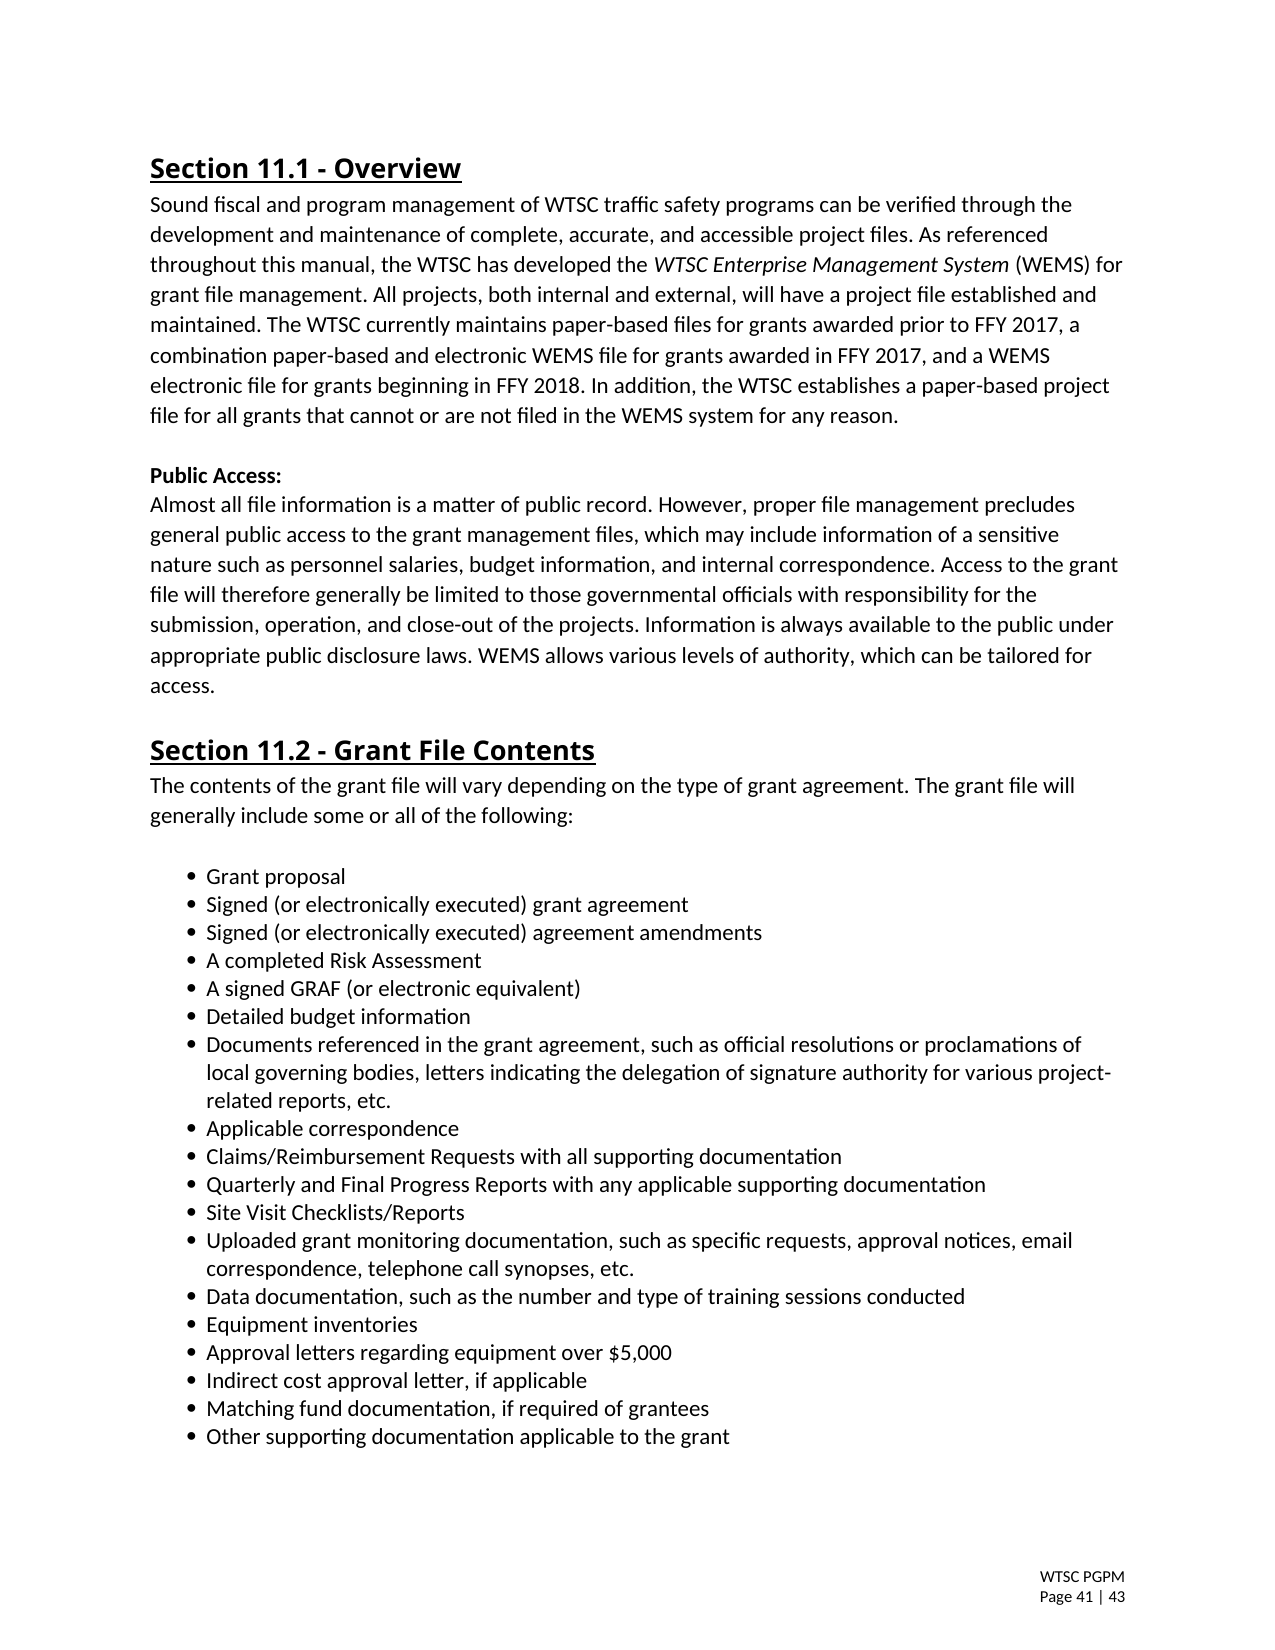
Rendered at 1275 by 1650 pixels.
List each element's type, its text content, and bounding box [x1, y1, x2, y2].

list Data documentation, such as the number and type of training sessions conducted [187, 1282, 1125, 1310]
list Documents referenced in the grant agreement, such as official resolutions or proclamations of local governing bodies, letters indicating the delegation of signature authority for various project-related reports, etc. [187, 1030, 1125, 1114]
list Site Visit Checklists/Reports [187, 1198, 1125, 1226]
list A signed GRAF (or electronic equivalent) [187, 974, 1125, 1002]
list A completed Risk Assessment [187, 946, 1125, 974]
list Approval letters regarding equipment over $5,000 [187, 1338, 1125, 1366]
text Sound fiscal and program management of WTSC traffic safety programs can be verified through the development and maintenance of complete, accurate, and accessible project files. As referenced throughout this manual, the WTSC has developed the WTSC Enterprise Management System (WEMS) for grant file management. All projects, both internal and external, will have a project file established and maintained. The WTSC currently maintains paper-based files for grants awarded prior to FFY 2017, a combination paper-based and electronic WEMS file for grants awarded in FFY 2017, and a WEMS electronic file for grants beginning in FFY 2018. In addition, the WTSC establishes a paper-based project file for all grants that cannot or are not filed in the WEMS system for any reason. [150, 190, 1125, 429]
list Grant proposal [187, 862, 1125, 890]
list Signed (or electronically executed) grant agreement [187, 890, 1125, 918]
list Equipment inventories [187, 1310, 1125, 1338]
text Almost all file information is a matter of public record. However, proper file management precludes general public access to the grant management files, which may include information of a sensitive nature such as personnel salaries, budget information, and internal correspondence. Access to the grant file will therefore generally be limited to those governmental officials with responsibility for the submission, operation, and close-out of the projects. Information is always available to the public under appropriate public disclosure laws. WEMS allows various levels of authority, which can be tailored for access. [150, 490, 1125, 699]
text The contents of the grant file will vary depending on the type of grant agreement. The grant file will generally include some or all of the following: [150, 771, 1125, 829]
list Detailed budget information [187, 1002, 1125, 1030]
list Applicable correspondence [187, 1114, 1125, 1142]
list Claims/Reimbursement Requests with all supporting documentation [187, 1142, 1125, 1170]
subtitle Section 11.1 - Overview [150, 150, 1125, 187]
list Matching fund documentation, if required of grantees [187, 1394, 1125, 1422]
list Quarterly and Final Progress Reports with any applicable supporting documentation [187, 1170, 1125, 1198]
list Indirect cost approval letter, if applicable [187, 1366, 1125, 1394]
text Public Access: [150, 462, 1125, 490]
list Other supporting documentation applicable to the grant [187, 1422, 1125, 1450]
list Signed (or electronically executed) agreement amendments [187, 918, 1125, 946]
subtitle Section 11.2 - Grant File Contents [150, 731, 1125, 768]
list Uploaded grant monitoring documentation, such as specific requests, approval notices, email correspondence, telephone call synopses, etc. [187, 1226, 1125, 1282]
